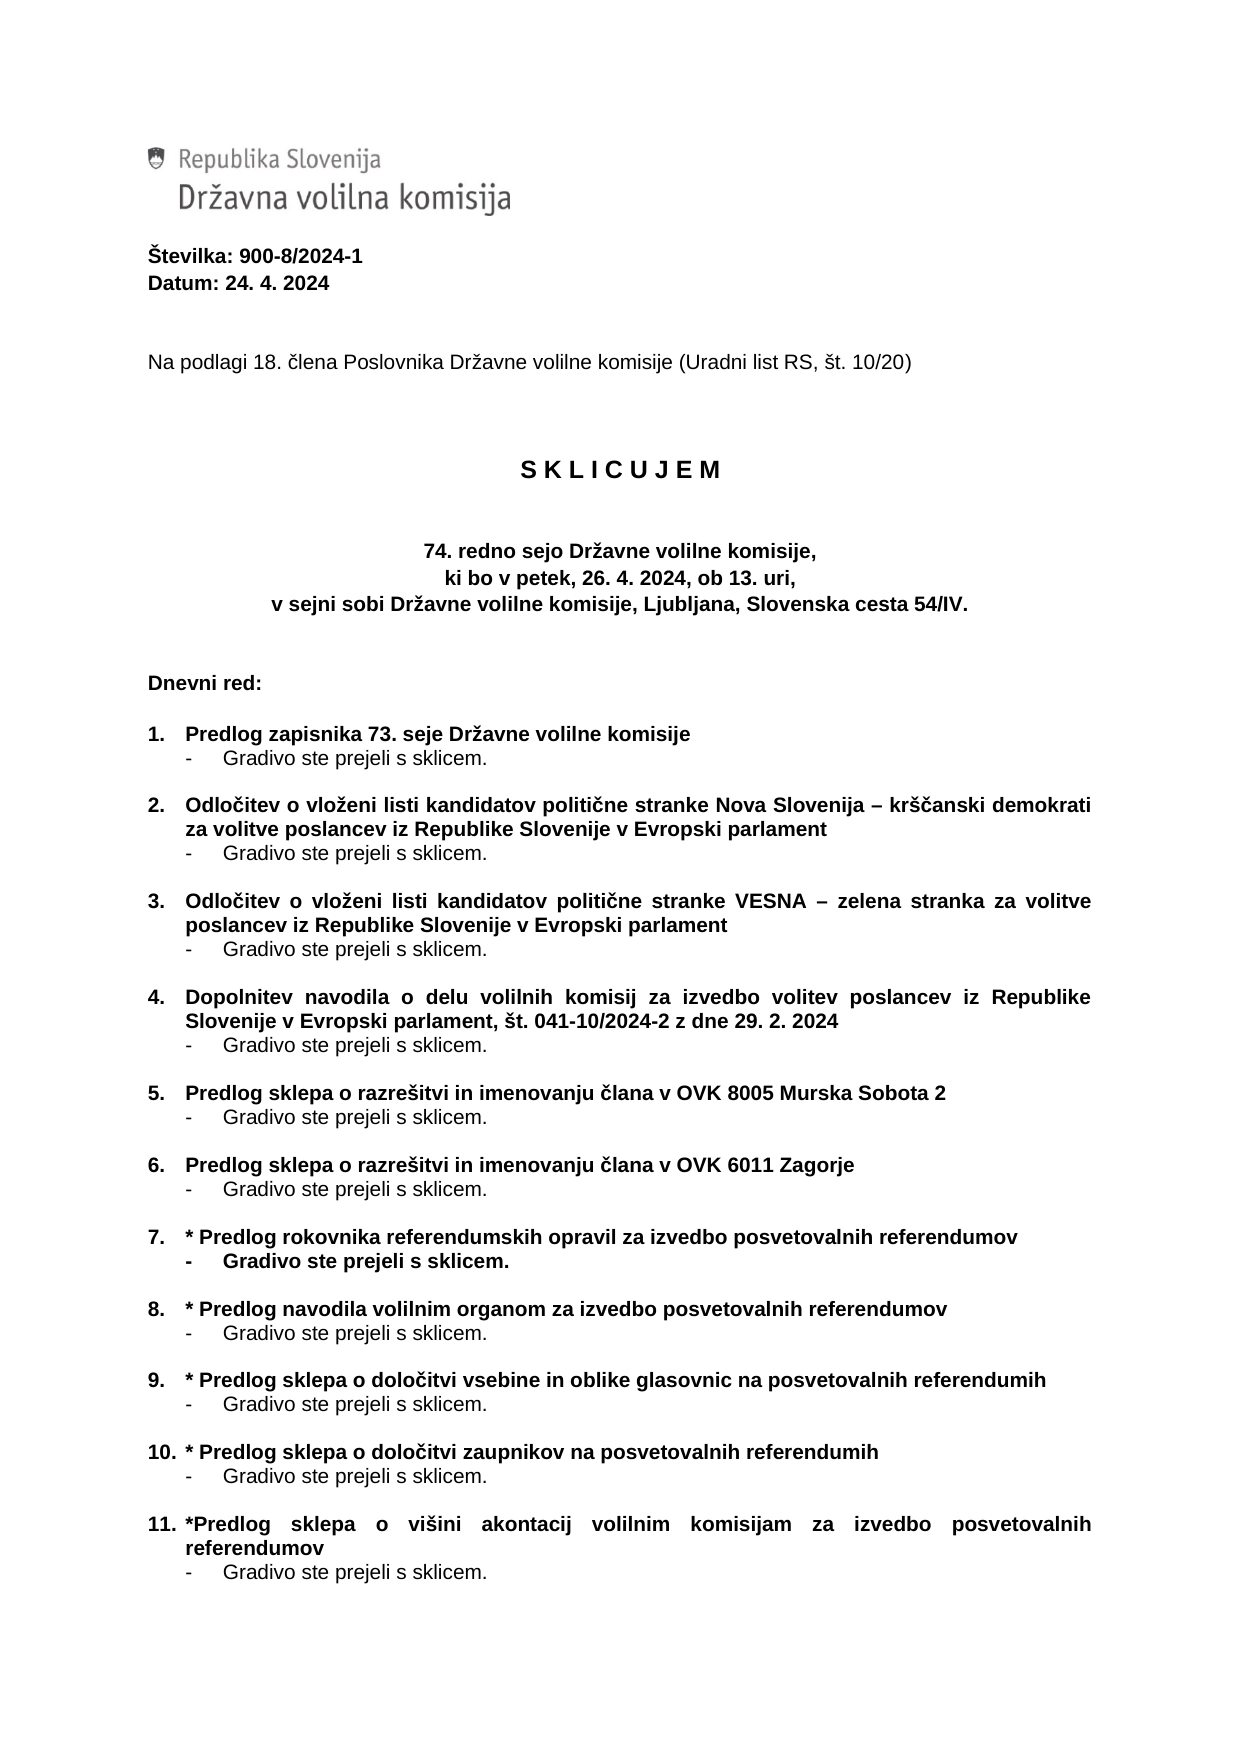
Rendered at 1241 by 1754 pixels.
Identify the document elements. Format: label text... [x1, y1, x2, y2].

list Predlog zapisnika 73. seje Državne volilne komisije [148, 721, 1093, 745]
picture [147, 147, 511, 216]
list Gradivo ste prejeli s sklicem. [185, 937, 1093, 961]
list Predlog sklepa o razrešitvi in imenovanju člana v OVK 6011 Zagorje [148, 1153, 1093, 1177]
list Gradivo ste prejeli s sklicem. [185, 1464, 1093, 1488]
list * Predlog navodila volilnim organom za izvedbo posvetovalnih referendumov [148, 1296, 1093, 1320]
list Gradivo ste prejeli s sklicem. [185, 1177, 1093, 1201]
list Gradivo ste prejeli s sklicem. [185, 1320, 1093, 1344]
text Na podlagi 18. člena Poslovnika Državne volilne komisije (Uradni list RS, št. 10/20) [148, 349, 1093, 373]
text 74. redno sejo Državne volilne komisije, [148, 539, 1093, 563]
list * Predlog sklepa o določitvi zaupnikov na posvetovalnih referendumih [148, 1440, 1093, 1464]
list Gradivo ste prejeli s sklicem. [185, 1392, 1093, 1416]
text Datum: 24. 4. 2024 [148, 271, 1093, 294]
list Gradivo ste prejeli s sklicem. [185, 841, 1093, 865]
list * Predlog sklepa o določitvi vsebine in oblike glasovnic na posvetovalnih referendumih [148, 1368, 1093, 1392]
list *Predlog sklepa o višini akontacij volilnim komisijam za izvedbo posvetovalnih referendumov [148, 1512, 1093, 1560]
list Gradivo ste prejeli s sklicem. [185, 745, 1093, 769]
list Predlog sklepa o razrešitvi in imenovanju člana v OVK 8005 Murska Sobota 2 [148, 1081, 1093, 1105]
text v sejni sobi Državne volilne komisije, Ljubljana, Slovenska cesta 54/IV. [148, 592, 1093, 616]
list * Predlog rokovnika referendumskih opravil za izvedbo posvetovalnih referendumov [148, 1224, 1093, 1248]
text Dnevni red: [148, 671, 1093, 695]
list Odločitev o vloženi listi kandidatov politične stranke VESNA – zelena stranka za volitve poslancev iz Republike Slovenije v Evropski parlament [148, 889, 1093, 937]
list Gradivo ste prejeli s sklicem. [185, 1560, 1093, 1584]
text ki bo v petek, 26. 4. 2024, ob 13. uri, [148, 566, 1093, 589]
list Gradivo ste prejeli s sklicem. [185, 1248, 1093, 1272]
text Številka: 900-8/2024-1 [148, 244, 1093, 268]
list Gradivo ste prejeli s sklicem. [185, 1033, 1093, 1057]
text S K L I C U J E M [148, 455, 1093, 484]
list Odločitev o vloženi listi kandidatov politične stranke Nova Slovenija – krščanski demokrati za volitve poslancev iz Republike Slovenije v Evropski parlament [148, 793, 1093, 841]
list Gradivo ste prejeli s sklicem. [185, 1105, 1093, 1129]
list Dopolnitev navodila o delu volilnih komisij za izvedbo volitev poslancev iz Republike Slovenije v Evropski parlament, št. 041-10/2024-2 z dne 29. 2. 2024 [148, 985, 1093, 1033]
